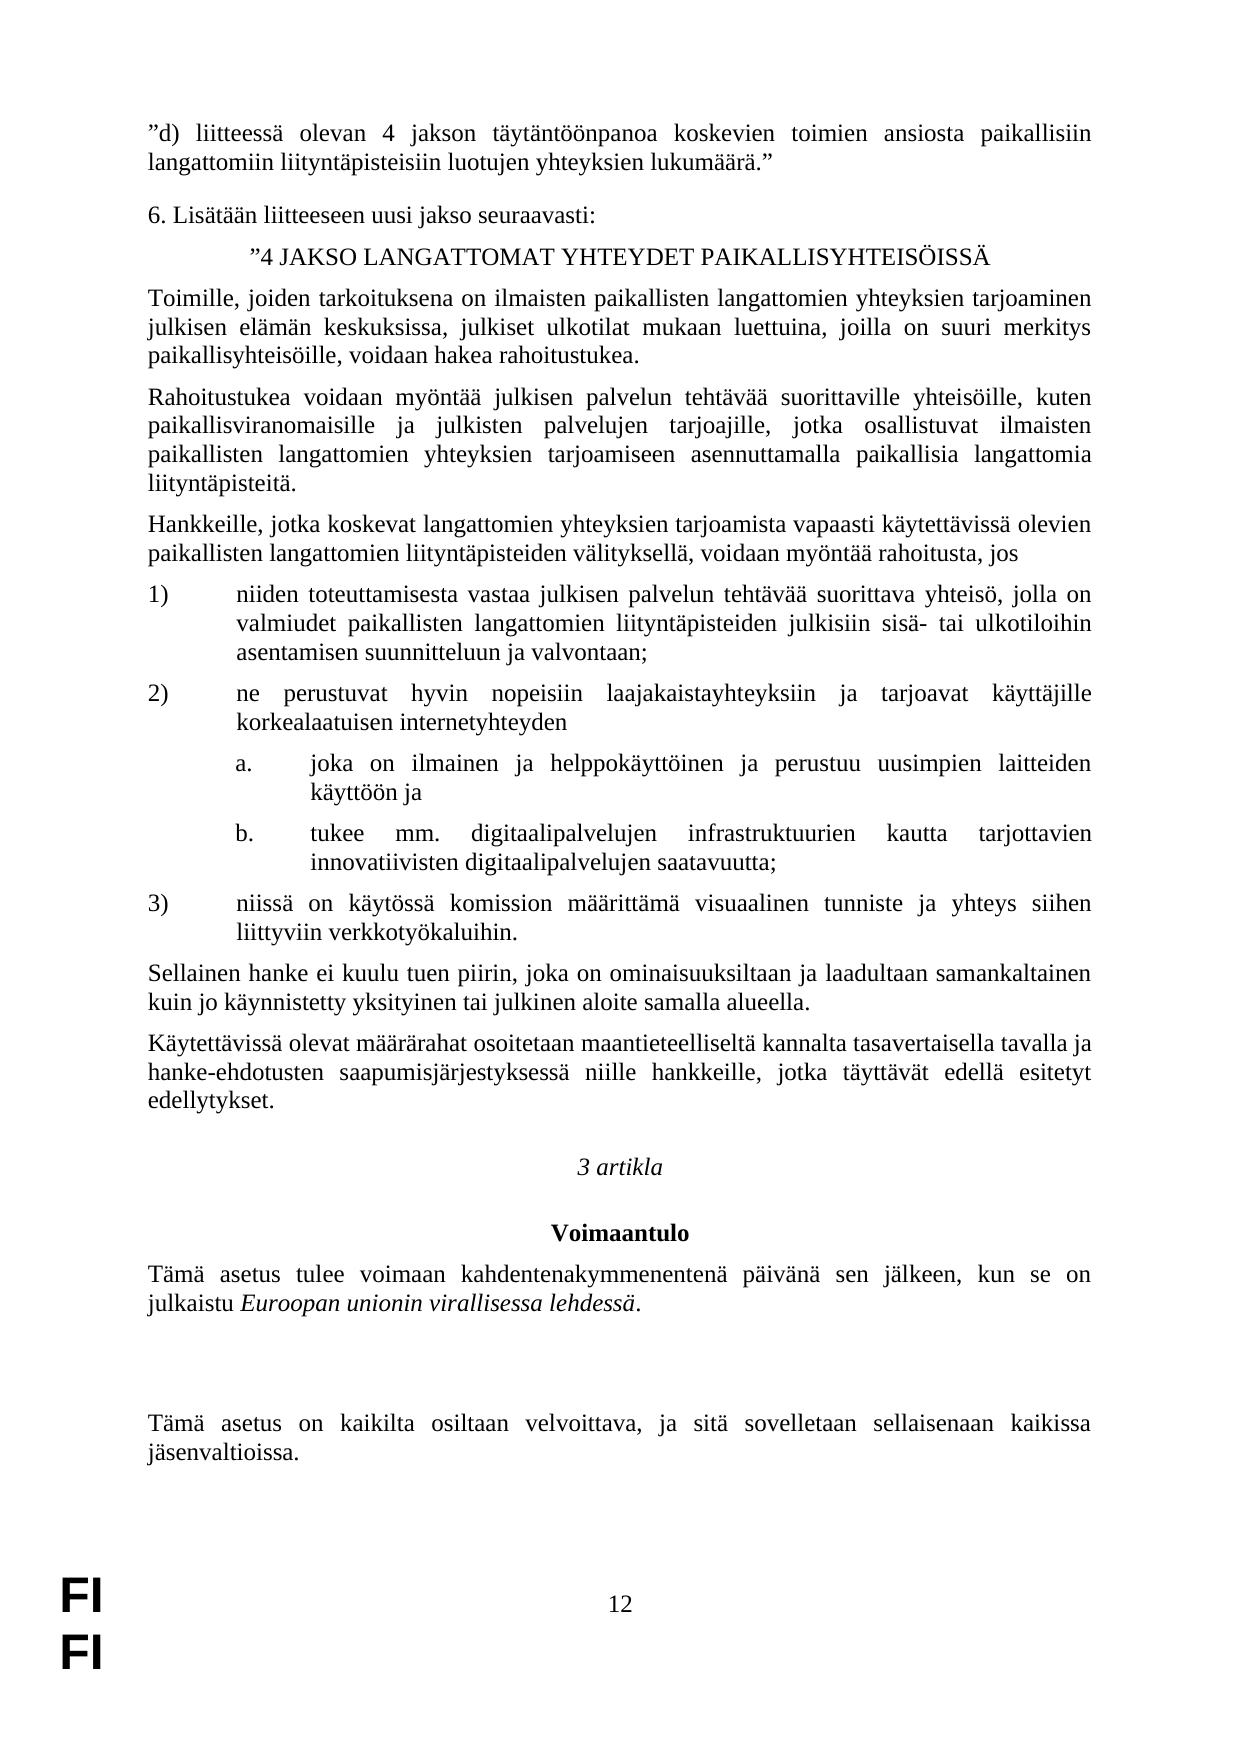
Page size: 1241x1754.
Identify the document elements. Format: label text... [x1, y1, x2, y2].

text Käytettävissä olevat määrärahat osoitetaan maantieteelliseltä kannalta tasavertaisella tavalla ja hanke-ehdotusten saapumisjärjestyksessä niille hankkeille, jotka täyttävät edellä esitetyt edellytykset. [148, 1028, 1092, 1114]
text 3) niissä on käytössä komission määrittämä visuaalinen tunniste ja yhteys siihen liittyviin verkkotyökaluihin. [148, 888, 1092, 946]
text Toimille, joiden tarkoituksena on ilmaisten paikallisten langattomien yhteyksien tarjoaminen julkisen elämän keskuksissa, julkiset ulkotilat mukaan luettuina, joilla on suuri merkitys paikallisyhteisöille, voidaan hakea rahoitustukea. [148, 283, 1092, 369]
text Tämä asetus tulee voimaan kahdentenakymmenentenä päivänä sen jälkeen, kun se on julkaistu Euroopan unionin virallisessa lehdessä. [148, 1259, 1092, 1317]
text 3 artikla [148, 1152, 1092, 1181]
text a. joka on ilmainen ja helppokäyttöinen ja perustuu uusimpien laitteiden käyttöön ja [235, 748, 1092, 806]
text 6. Lisätään liitteeseen uusi jakso seuraavasti: [148, 201, 1092, 229]
text Voimaantulo [148, 1218, 1092, 1247]
text Hankkeille, jotka koskevat langattomien yhteyksien tarjoamista vapaasti käytettävissä olevien paikallisten langattomien liityntäpisteiden välityksellä, voidaan myöntää rahoitusta, jos [148, 509, 1092, 567]
text 2) ne perustuvat hyvin nopeisiin laajakaistayhteyksiin ja tarjoavat käyttäjille korkealaatuisen internetyhteyden [148, 678, 1092, 736]
text 1) niiden toteuttamisesta vastaa julkisen palvelun tehtävää suorittava yhteisö, jolla on valmiudet paikallisten langattomien liityntäpisteiden julkisiin sisä- tai ulkotiloihin asentamisen suunnitteluun ja valvontaan; [148, 579, 1092, 666]
text ”d) liitteessä olevan 4 jakson täytäntöönpanoa koskevien toimien ansiosta paikallisiin langattomiin liityntäpisteisiin luotujen yhteyksien lukumäärä.” [148, 118, 1092, 176]
text Rahoitustukea voidaan myöntää julkisen palvelun tehtävää suorittaville yhteisöille, kuten paikallisviranomaisille ja julkisten palvelujen tarjoajille, jotka osallistuvat ilmaisten paikallisten langattomien yhteyksien tarjoamiseen asennuttamalla paikallisia langattomia liityntäpisteitä. [148, 382, 1092, 497]
text Sellainen hanke ei kuulu tuen piirin, joka on ominaisuuksiltaan ja laadultaan samankaltainen kuin jo käynnistetty yksityinen tai julkinen aloite samalla alueella. [148, 958, 1092, 1016]
text b. tukee mm. digitaalipalvelujen infrastruktuurien kautta tarjottavien innovatiivisten digitaalipalvelujen saatavuutta; [235, 818, 1092, 876]
text ”4 JAKSO LANGATTOMAT YHTEYDET PAIKALLISYHTEISÖISSÄ [148, 242, 1092, 271]
text Tämä asetus on kaikilta osiltaan velvoittava, ja sitä sovelletaan sellaisenaan kaikissa jäsenvaltioissa. [148, 1408, 1092, 1466]
